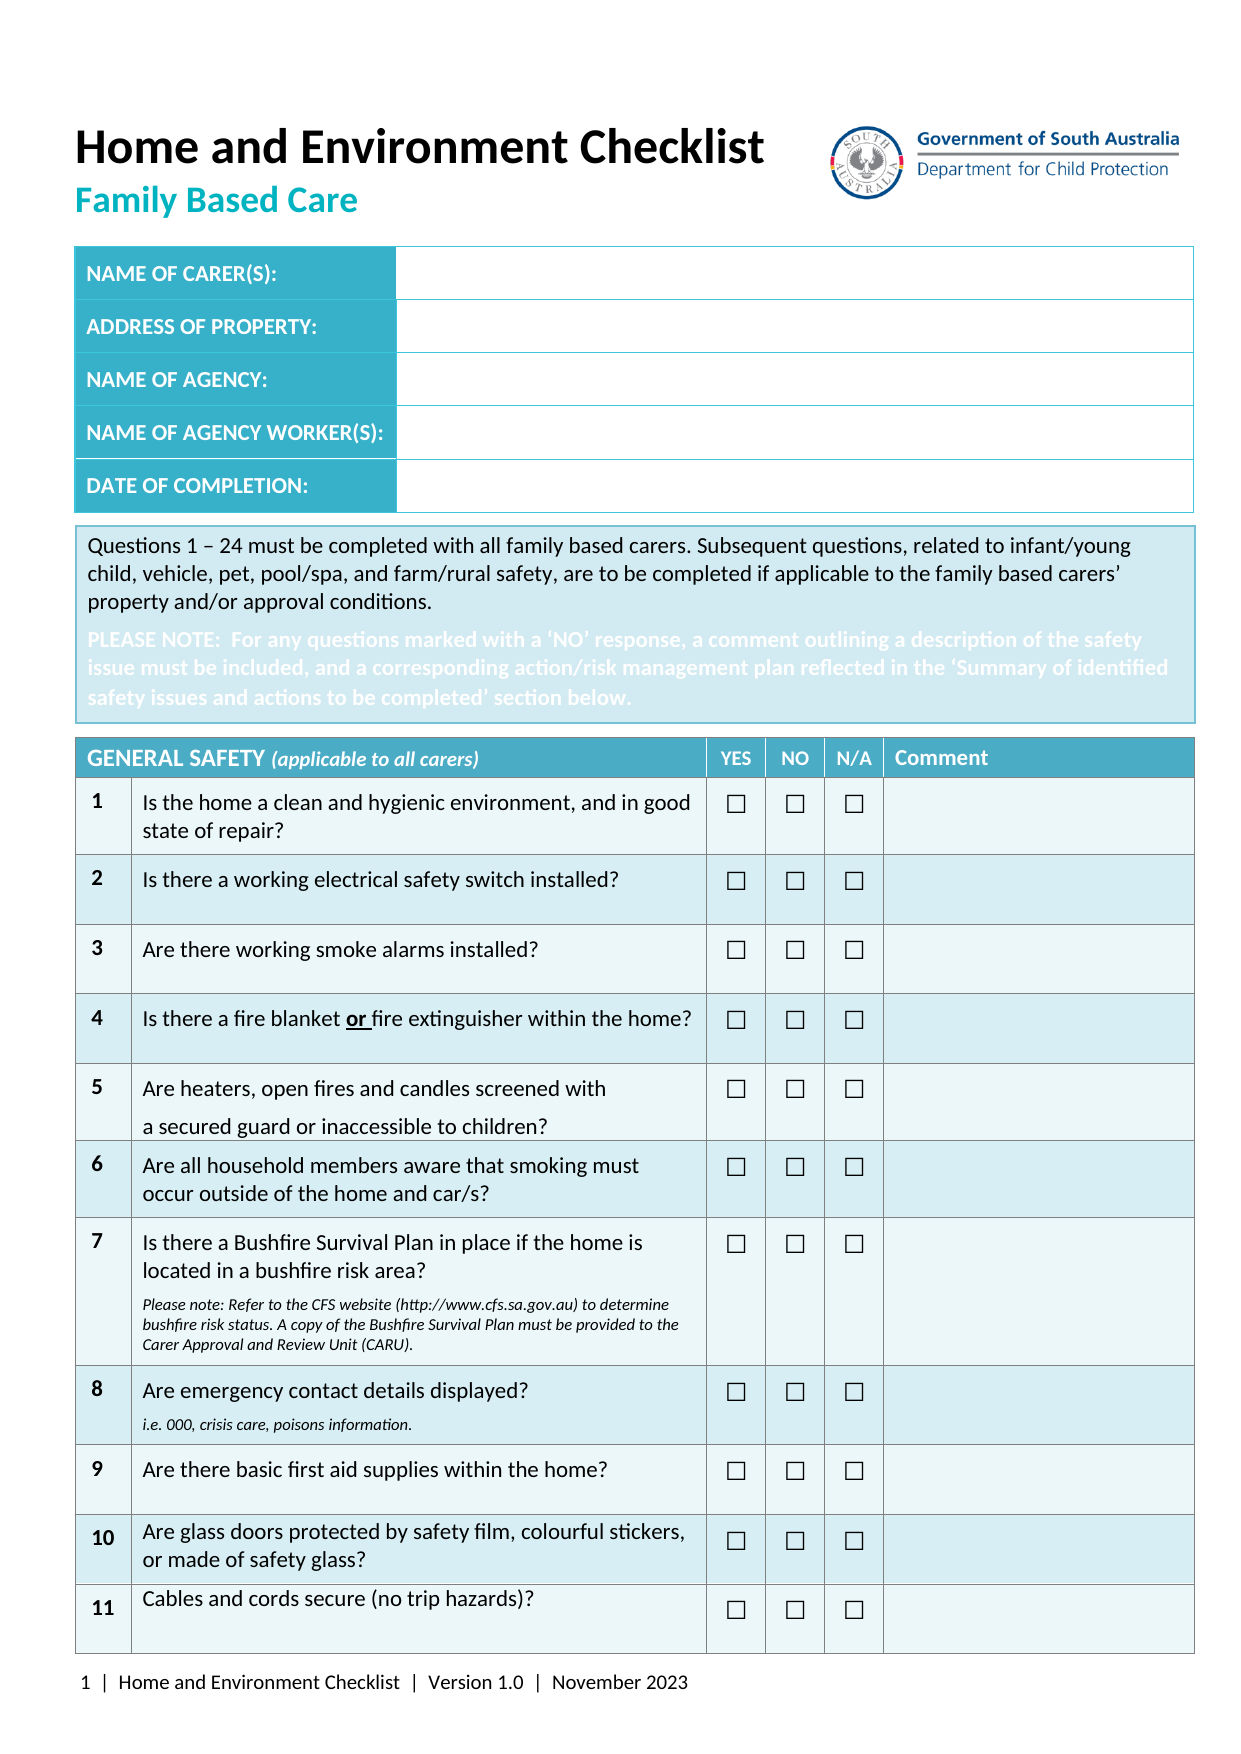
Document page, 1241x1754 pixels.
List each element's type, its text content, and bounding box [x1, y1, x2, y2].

table_cell Is there a fire blanket or fire extinguisher within the home? [132, 994, 706, 1063]
table_cell Is the home a clean and hygienic environment, and in good state of repair? [132, 778, 706, 854]
table_header NO [766, 738, 824, 777]
table_cell [76, 1585, 131, 1653]
table_cell [884, 778, 1194, 854]
table_cell [884, 1515, 1194, 1583]
table_cell [397, 300, 1193, 352]
table_header Questions 1 – 24 must be completed with all family based carers. Subsequent questions, related to infant/young child, vehicle, pet, pool/spa, and farm/rural safety, are to be completed if applicable to the family based carers’ property and/or approval conditions. PLEASE NOTE: For any questions marked with a ‘NO’ response, a comment outlining a description of the safety issue must be included, and a corresponding action/risk management plan reflected in the ‘Summary of identified safety issues and actions to be completed’ section below. [77, 527, 1194, 722]
table_cell [884, 994, 1194, 1063]
table_cell NAME OF AGENCY: [76, 353, 396, 405]
table_cell [76, 1064, 131, 1140]
table_cell [76, 1445, 131, 1514]
text Family Based Care [75, 176, 1182, 222]
table_cell [884, 855, 1194, 924]
table_header N/A [825, 738, 883, 777]
table_cell Cables and cords secure (no trip hazards)? [132, 1585, 706, 1653]
text Home and Environment Checklist [75, 115, 1182, 176]
table_cell [397, 353, 1193, 405]
table_cell [397, 406, 1193, 458]
table_cell [884, 1445, 1194, 1514]
table_cell [76, 1218, 131, 1365]
table_cell [397, 460, 1193, 512]
table_cell [76, 778, 131, 854]
table_cell [76, 925, 131, 993]
table_cell [884, 1218, 1194, 1365]
table_cell Are emergency contact details displayed? i.e. 000, crisis care, poisons information. [132, 1366, 706, 1444]
table_header [396, 247, 1193, 299]
table_header Comment [884, 738, 1194, 777]
table_cell [76, 1141, 131, 1217]
table_header GENERAL SAFETY (applicable to all carers) [76, 738, 706, 777]
table_cell [884, 925, 1194, 993]
table_header YES [707, 738, 765, 777]
table_cell Are there working smoke alarms installed? [132, 925, 706, 993]
table_cell [884, 1585, 1194, 1653]
table_cell Are all household members aware that smoking must occur outside of the home and car/s? [132, 1141, 706, 1217]
table_cell NAME OF AGENCY WORKER(S): [76, 406, 396, 458]
table_cell [76, 1366, 131, 1444]
picture [824, 120, 1185, 205]
table_cell Is there a working electrical safety switch installed? [132, 855, 706, 924]
table_cell DATE OF COMPLETION: [76, 460, 396, 512]
table_cell Is there a Bushfire Survival Plan in place if the home is located in a bushfire risk area? Please note: Refer to the CFS website (http://www.cfs.sa.gov.au) to determine bushfire risk status. A copy of the Bushfire Survival Plan must be provided to the Carer Approval and Review Unit (CARU). [132, 1218, 706, 1365]
table_cell [76, 855, 131, 924]
table_header NAME OF CARER(S): [76, 247, 396, 299]
table_cell [884, 1366, 1194, 1444]
table_cell [76, 1515, 131, 1583]
table_cell Are heaters, open fires and candles screened with a secured guard or inaccessible to children? [132, 1064, 706, 1140]
table_cell [884, 1064, 1194, 1140]
table_cell [76, 994, 131, 1063]
table_cell Are there basic first aid supplies within the home? [132, 1445, 706, 1514]
table_cell Are glass doors protected by safety film, colourful stickers, or made of safety glass? [132, 1515, 706, 1583]
table_cell ADDRESS OF PROPERTY: [76, 300, 396, 352]
table_cell [884, 1141, 1194, 1217]
